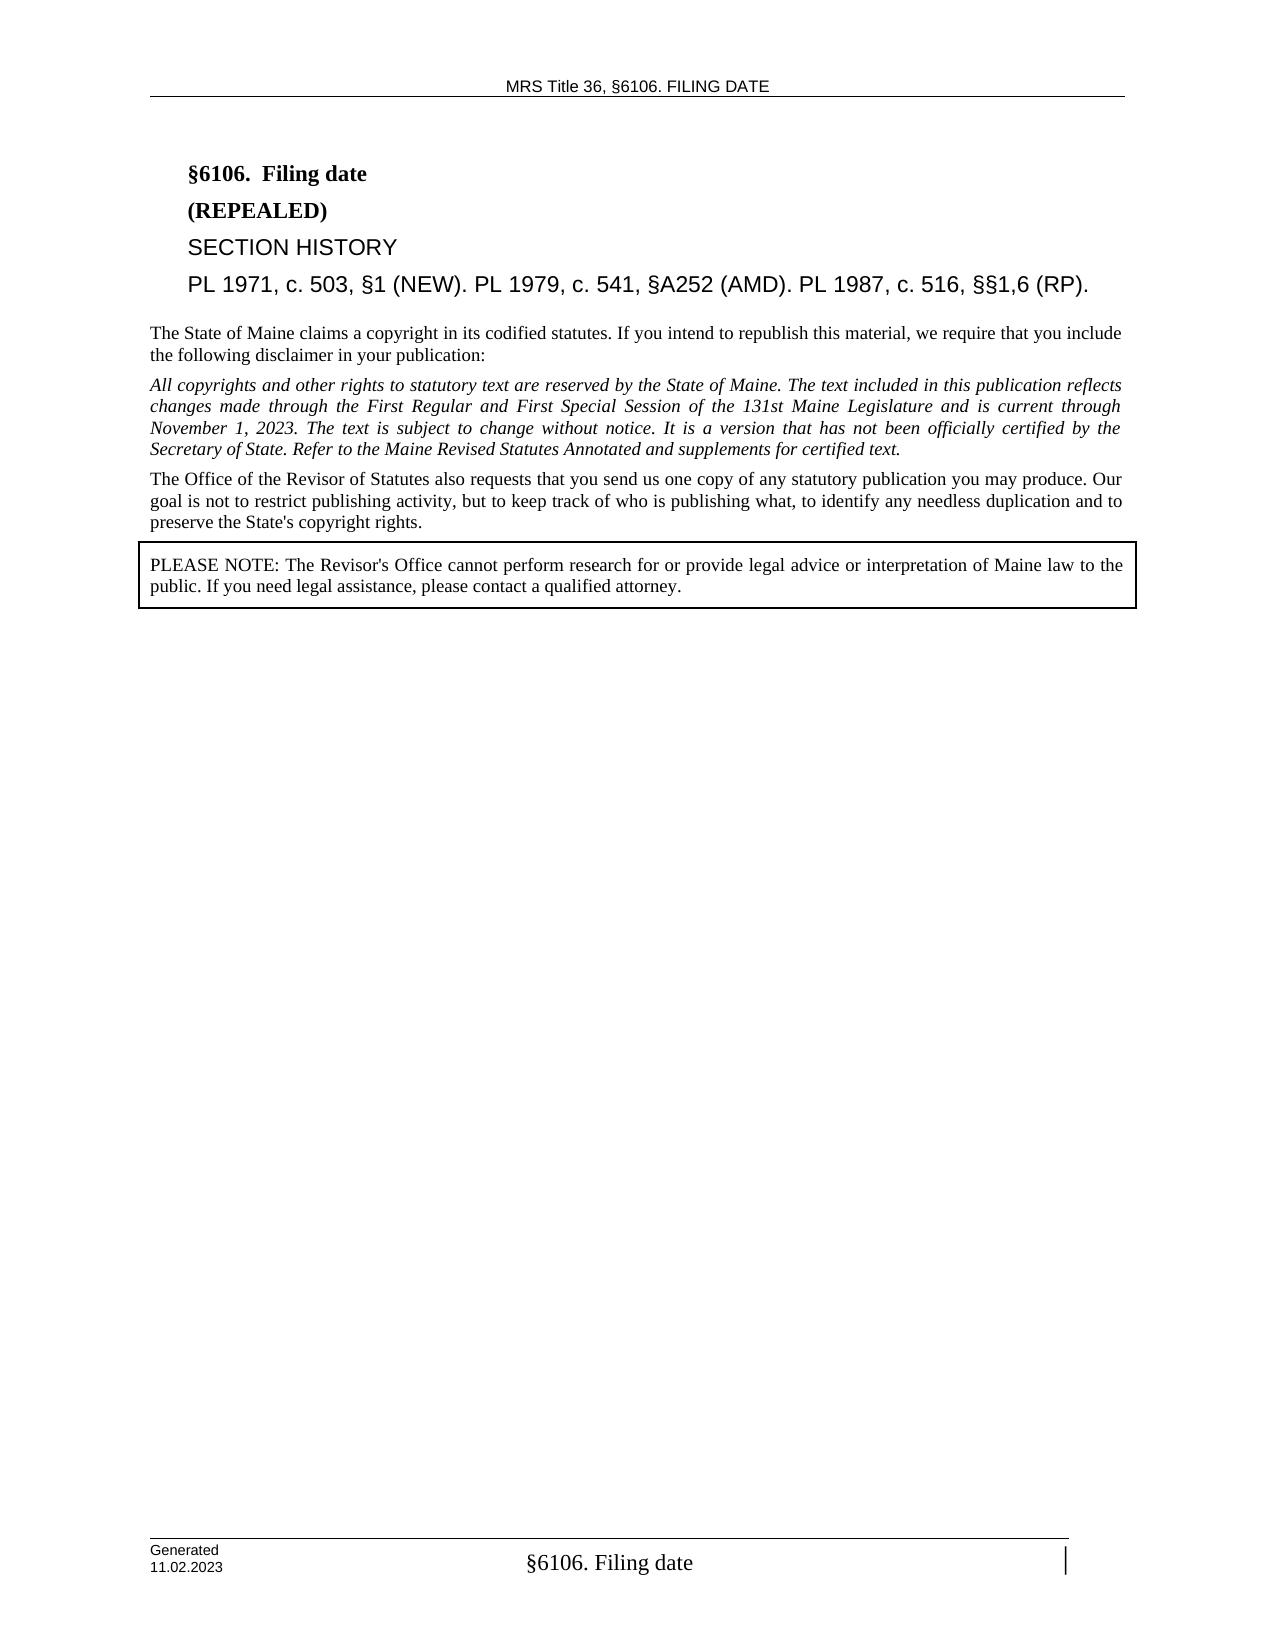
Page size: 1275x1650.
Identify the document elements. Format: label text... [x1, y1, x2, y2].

text The State of Maine claims a copyright in its codified statutes. If you intend to republish this material, we require that you include the following disclaimer in your publication: [150, 322, 1125, 365]
text The Office of the Revisor of Statutes also requests that you send us one copy of any statutory publication you may produce. Our goal is not to restrict publishing activity, but to keep track of who is publishing what, to identify any needless duplication and to preserve the State's copyright rights. [150, 468, 1125, 533]
text §6106. Filing date [187, 160, 1125, 187]
text (REPEALED) [187, 197, 1125, 223]
text All copyrights and other rights to statutory text are reserved by the State of Maine. The text included in this publication reflects changes made through the First Regular and First Special Session of the 131st Maine Legislature and is current through November 1, 2023 . The text is subject to change without notice. It is a version that has not been officially certified by the Secretary of State. Refer to the Maine Revised Statutes Annotated and supplements for certified text. [150, 373, 1125, 460]
text PLEASE NOTE: The Revisor's Office cannot perform research for or provide legal advice or interpretation of Maine law to the public. If you need legal assistance, please contact a qualified attorney. [140, 543, 1135, 607]
text SECTION HISTORY [187, 234, 1125, 260]
text PL 1971, c. 503, §1 (NEW). PL 1979, c. 541, §A252 (AMD). PL 1987, c. 516, §§1,6 (RP). [187, 271, 1125, 297]
